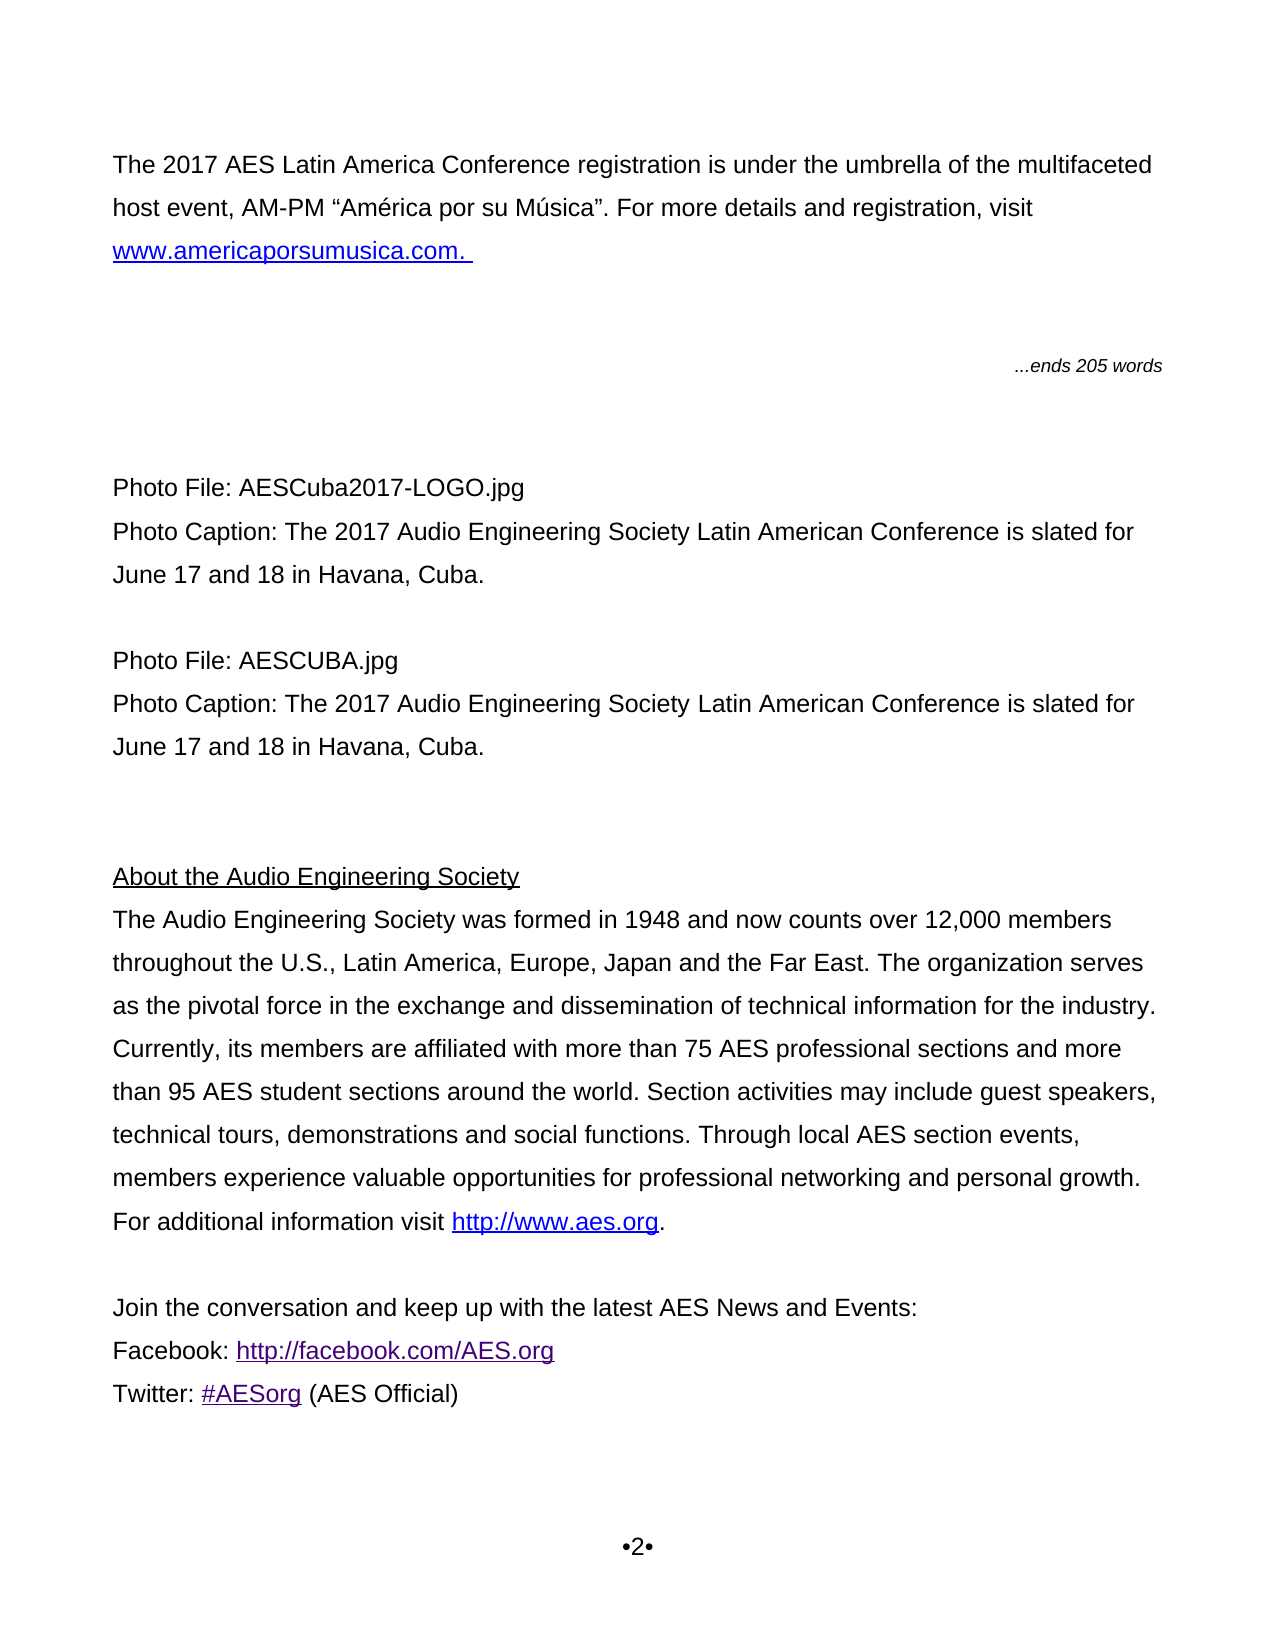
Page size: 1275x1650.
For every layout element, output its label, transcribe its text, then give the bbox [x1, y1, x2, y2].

text Photo Caption: The 2017 Audio Engineering Society Latin American Conference is slated for June 17 and 18 in Havana, Cuba. [112, 516, 1162, 588]
text Facebook: http://facebook.com/AES.org [112, 1336, 1162, 1364]
text Photo File: AESCuba2017-LOGO.jpg [112, 473, 1162, 502]
text Join the conversation and keep up with the latest AES News and Events: [112, 1293, 1162, 1321]
text About the Audio Engineering Society [112, 861, 1162, 890]
text Twitter: #AESorg (AES Official) [112, 1379, 1162, 1408]
text The Audio Engineering Society was formed in 1948 and now counts over 12,000 members throughout the U.S., Latin America, Europe, Japan and the Far East. The organization serves as the pivotal force in the exchange and dissemination of technical information for the industry. Currently, its members are affiliated with more than 75 AES professional sections and more than 95 AES student sections around the world. Section activities may include guest speakers, technical tours, demonstrations and social functions. Through local AES section events, members experience valuable opportunities for professional networking and personal growth. For additional information visit http://www.aes.org. [112, 904, 1162, 1235]
text Photo Caption: The 2017 Audio Engineering Society Latin American Conference is slated for June 17 and 18 in Havana, Cuba. [112, 689, 1162, 761]
text The 2017 AES Latin America Conference registration is under the umbrella of the multifaceted host event, AM-PM “América por su Música”. For more details and registration, visit www.americaporsumusica.com. [112, 150, 1162, 265]
text Photo File: AESCUBA.jpg [112, 646, 1162, 674]
text ...ends 205 words [112, 355, 1162, 376]
